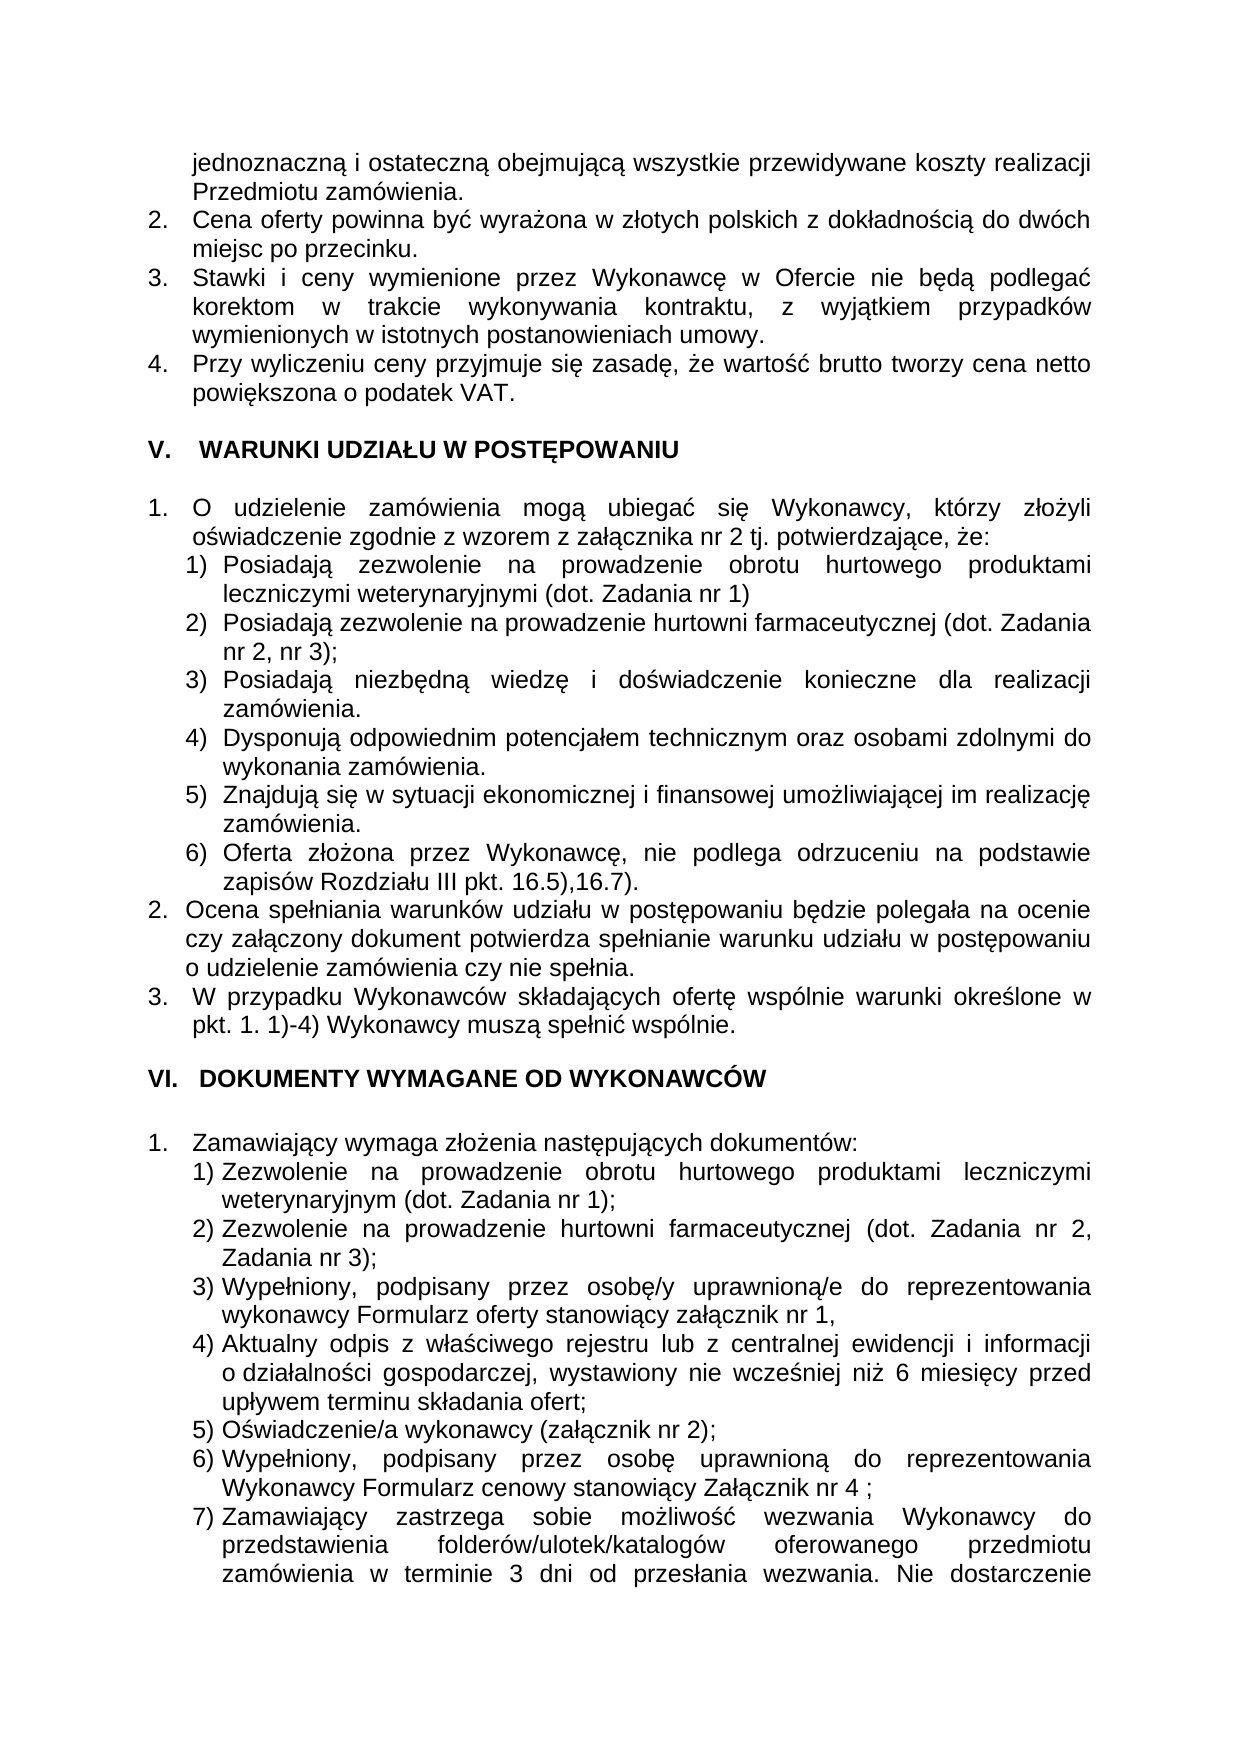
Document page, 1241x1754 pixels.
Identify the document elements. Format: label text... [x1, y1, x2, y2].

list Posiadają zezwolenie na prowadzenie hurtowni farmaceutycznej (dot. Zadania nr 2, nr 3); [185, 608, 1092, 665]
list Aktualny odpis z właściwego rejestru lub z centralnej ewidencji i informacji o działalności gospodarczej, wystawiony nie wcześniej niż 6 miesięcy przed upływem terminu składania ofert; [192, 1329, 1092, 1415]
list Posiadają niezbędną wiedzę i doświadczenie konieczne dla realizacji zamówienia. [185, 665, 1092, 723]
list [192, 1501, 1092, 1588]
list Ocena spełniania warunków udziału w postępowaniu będzie polegała na ocenie czy załączony dokument potwierdza spełnianie warunku udziału w postępowaniu o udzielenie zamówienia czy nie spełnia. [148, 895, 1092, 981]
list Posiadają zezwolenie na prowadzenie obrotu hurtowego produktami leczniczymi weterynaryjnymi (dot. Zadania nr 1) [185, 550, 1092, 608]
subtitle VI. DOKUMENTY WYMAGANE OD WYKONAWCÓW [148, 1064, 1092, 1093]
list Dysponują odpowiednim potencjałem technicznym oraz osobami zdolnymi do wykonania zamówienia. [185, 723, 1092, 780]
list Zamawiający wymaga złożenia następujących dokumentów: [148, 1128, 1092, 1156]
list Oświadczenie/a wykonawcy (załącznik nr 2); [192, 1415, 1092, 1444]
list Zezwolenie na prowadzenie hurtowni farmaceutycznej (dot. Zadania nr 2, Zadania nr 3); [192, 1214, 1092, 1271]
list Oferta złożona przez Wykonawcę, nie podlega odrzuceniu na podstawie zapisów Rozdziału III pkt. 16.5),16.7). [185, 838, 1092, 895]
subtitle V. WARUNKI UDZIAŁU W POSTĘPOWANIU [148, 435, 1092, 464]
list Znajdują się w sytuacji ekonomicznej i finansowej umożliwiającej im realizację zamówienia. [185, 780, 1092, 838]
list Zezwolenie na prowadzenie obrotu hurtowego produktami leczniczymi weterynaryjnym (dot. Zadania nr 1); [192, 1156, 1092, 1214]
list W przypadku Wykonawców składających ofertę wspólnie warunki określone w pkt. 1. 1)-4) Wykonawcy muszą spełnić wspólnie. [148, 981, 1092, 1039]
list Wypełniony, podpisany przez osobę uprawnioną do reprezentowania Wykonawcy Formularz cenowy stanowiący Załącznik nr 4 ; [192, 1444, 1092, 1501]
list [148, 148, 1092, 205]
list Przy wyliczeniu ceny przyjmuje się zasadę, że wartość brutto tworzy cena netto powiększona o podatek VAT. [148, 349, 1092, 406]
list Stawki i ceny wymienione przez Wykonawcę w Ofercie nie będą podlegać korektom w trakcie wykonywania kontraktu, z wyjątkiem przypadków wymienionych w istotnych postanowieniach umowy. [148, 263, 1092, 349]
list Wypełniony, podpisany przez osobę/y uprawnioną/e do reprezentowania wykonawcy Formularz oferty stanowiący załącznik nr 1, [192, 1271, 1092, 1329]
list Cena oferty powinna być wyrażona w złotych polskich z dokładnością do dwóch miejsc po przecinku. [148, 205, 1092, 263]
list O udzielenie zamówienia mogą ubiegać się Wykonawcy, którzy złożyli oświadczenie zgodnie z wzorem z załącznika nr 2 tj. potwierdzające, że: [148, 493, 1092, 550]
